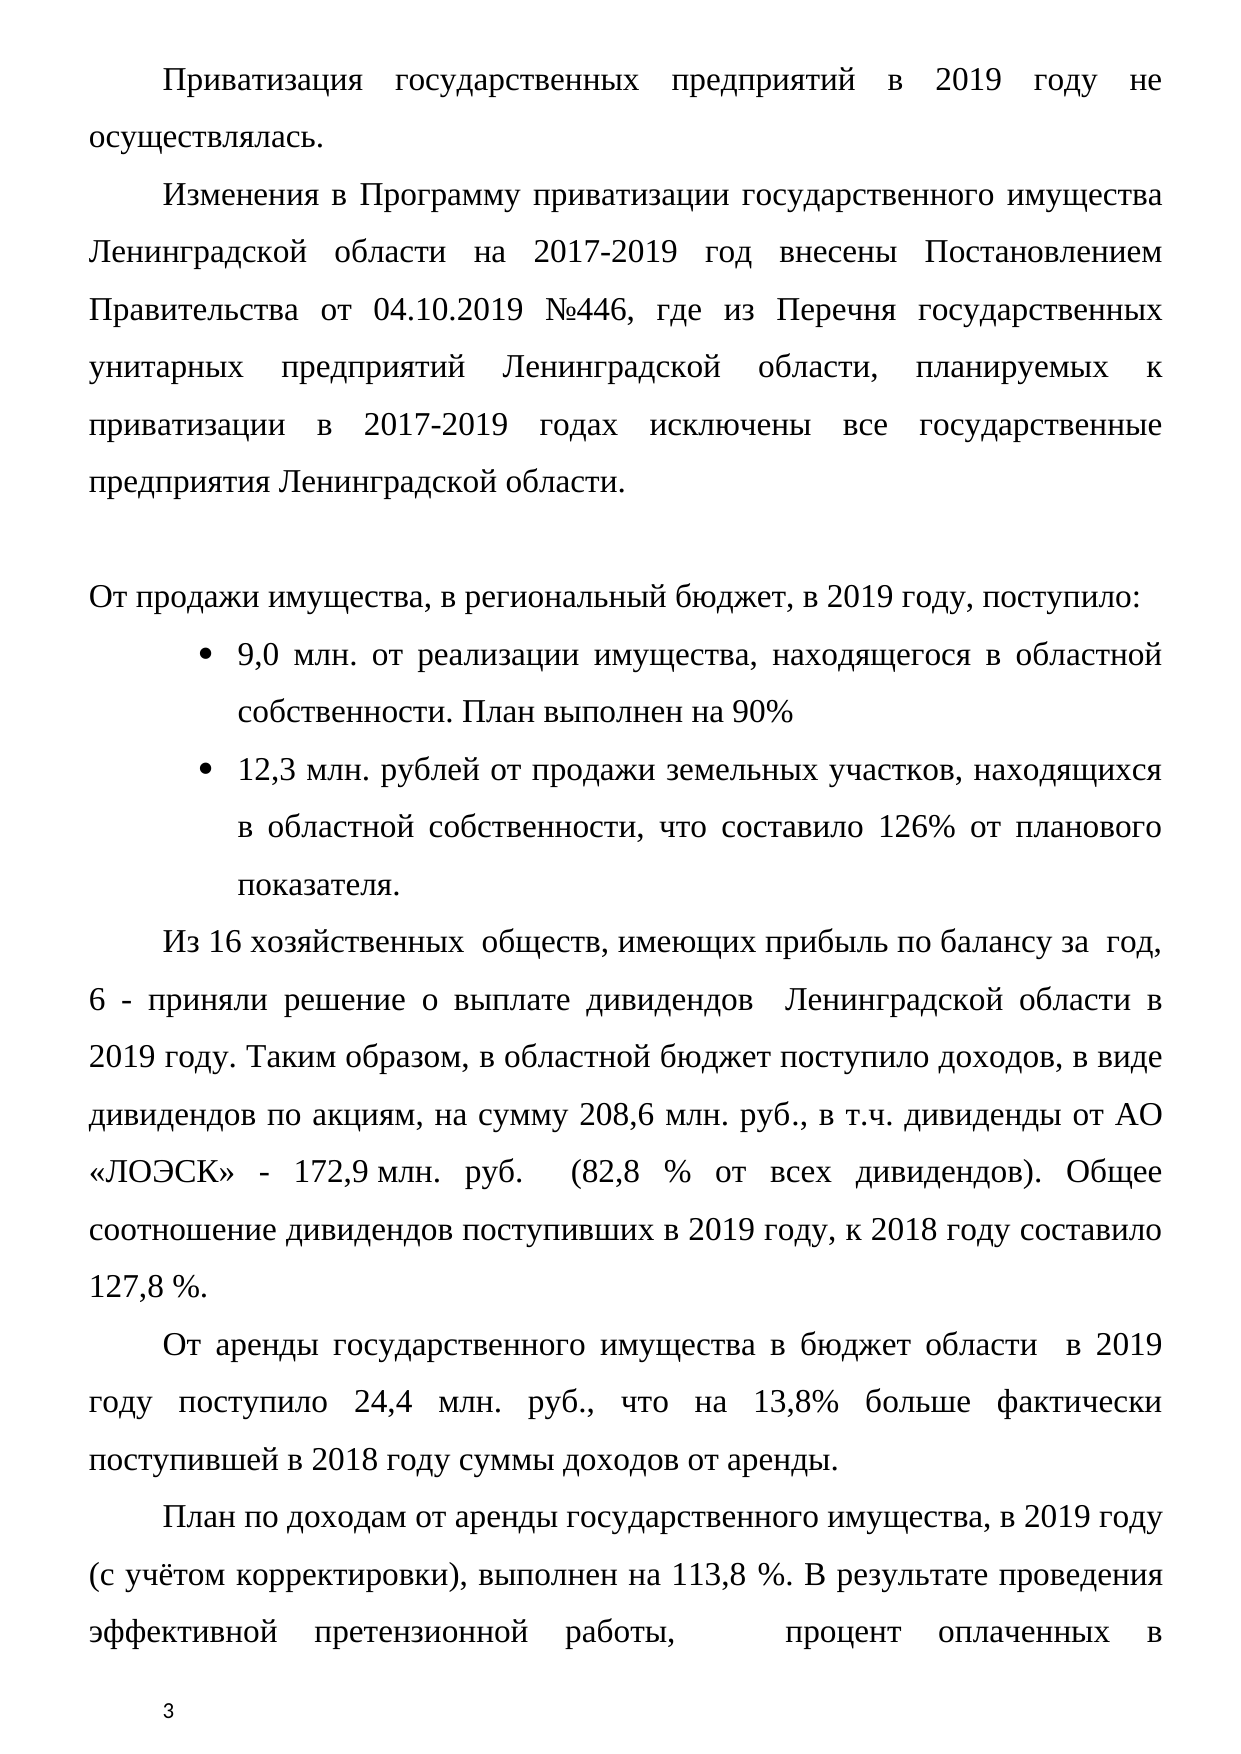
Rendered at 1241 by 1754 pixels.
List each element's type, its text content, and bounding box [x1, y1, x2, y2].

text От продажи имущества, в региональный бюджет, в 2019 году, поступило: [89, 577, 1163, 615]
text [89, 1497, 1163, 1650]
text От аренды государственного имущества в бюджет области в 2019 году поступило 24,4 млн. руб., что на 13,8% больше фактически поступившей в 2018 году суммы доходов от аренды. [89, 1324, 1163, 1477]
list 12,3 млн. рублей от продажи земельных участков, находящихся в областной собственности, что составило 126% от планового показателя. [200, 749, 1163, 902]
text Из 16 хозяйственных обществ, имеющих прибыль по балансу за год, 6 - приняли решение о выплате дивидендов Ленинградской области в 2019 году. Таким образом, в областной бюджет поступило доходов, в виде дивидендов по акциям, на сумму 208,6 млн. руб., в т.ч. дивиденды от АО «ЛОЭСК» - 172,9 млн. руб. (82,8 % от всех дивидендов). Общее соотношение дивидендов поступивших в 2019 году, к 2018 году составило 127,8 %. [89, 922, 1163, 1305]
text Изменения в Программу приватизации государственного имущества Ленинградской области на 2017-2019 год внесены Постановлением Правительства от 04.10.2019 №446, где из Перечня государственных унитарных предприятий Ленинградской области, планируемых к приватизации в 2017-2019 годах исключены все государственные предприятия Ленинградской области. [89, 174, 1163, 500]
list 9,0 млн. от реализации имущества, находящегося в областной собственности. План выполнен на 90% [200, 634, 1163, 730]
text Приватизация государственных предприятий в 2019 году не осуществлялась. [89, 59, 1163, 155]
